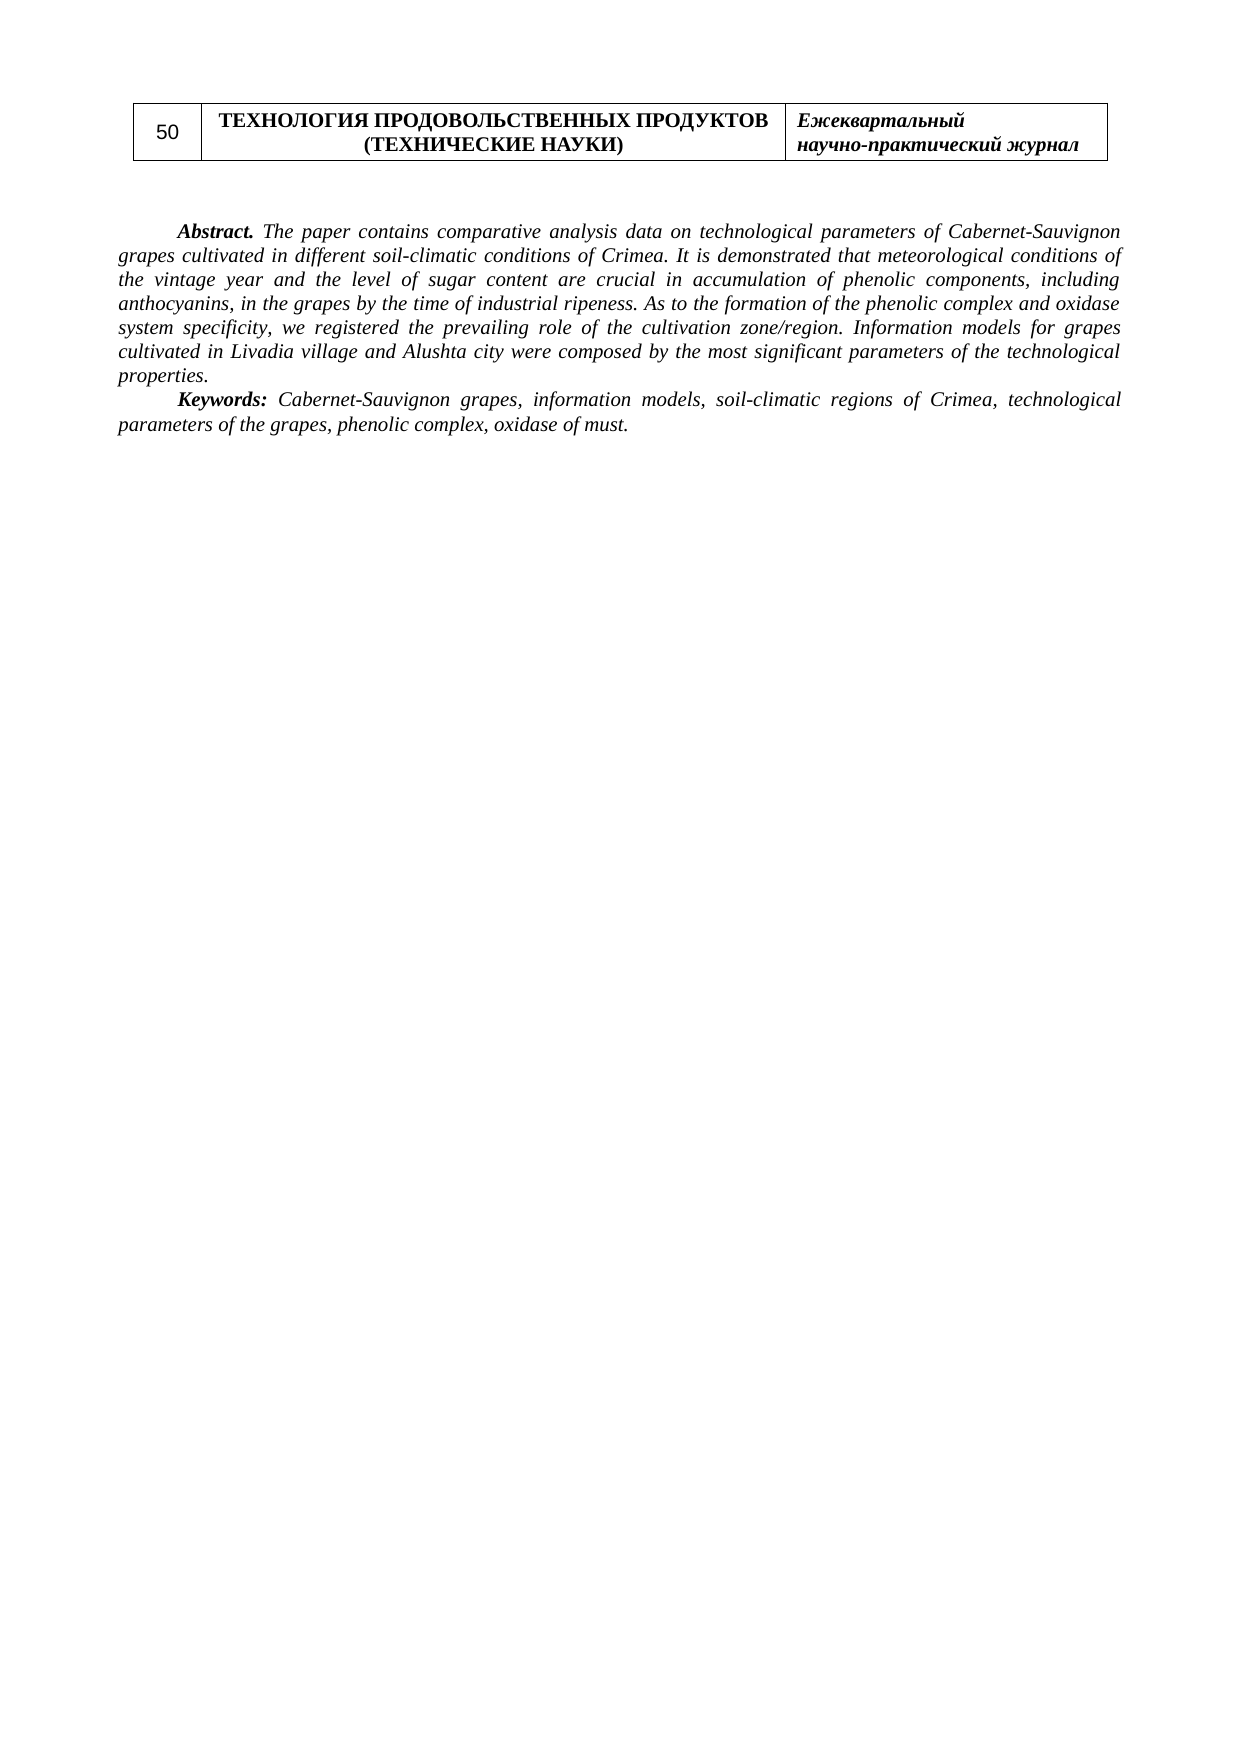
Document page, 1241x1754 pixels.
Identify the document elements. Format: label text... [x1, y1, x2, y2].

text Abstract. The paper contains comparative analysis data on technological parameters of Cabernet-Sauvignon grapes cultivated in different soil-climatic conditions of Crimea. It is demonstrated that meteorological conditions of the vintage year and the level of sugar content are crucial in accumulation of phenolic components, including anthocyanins, in the grapes by the time of industrial ripeness. As to the formation of the phenolic complex and oxidase system specificity, we registered the prevailing role of the cultivation zone/region. Information models for grapes cultivated in Livadia village and Alushta city were composed by the most significant parameters of the technological properties. [118, 219, 1122, 387]
text Keywords: Cabernet-Sauvignon grapes, information models, soil-climatic regions of Crimea, technological parameters of the grapes, phenolic complex, oxidase of must. [118, 387, 1122, 436]
